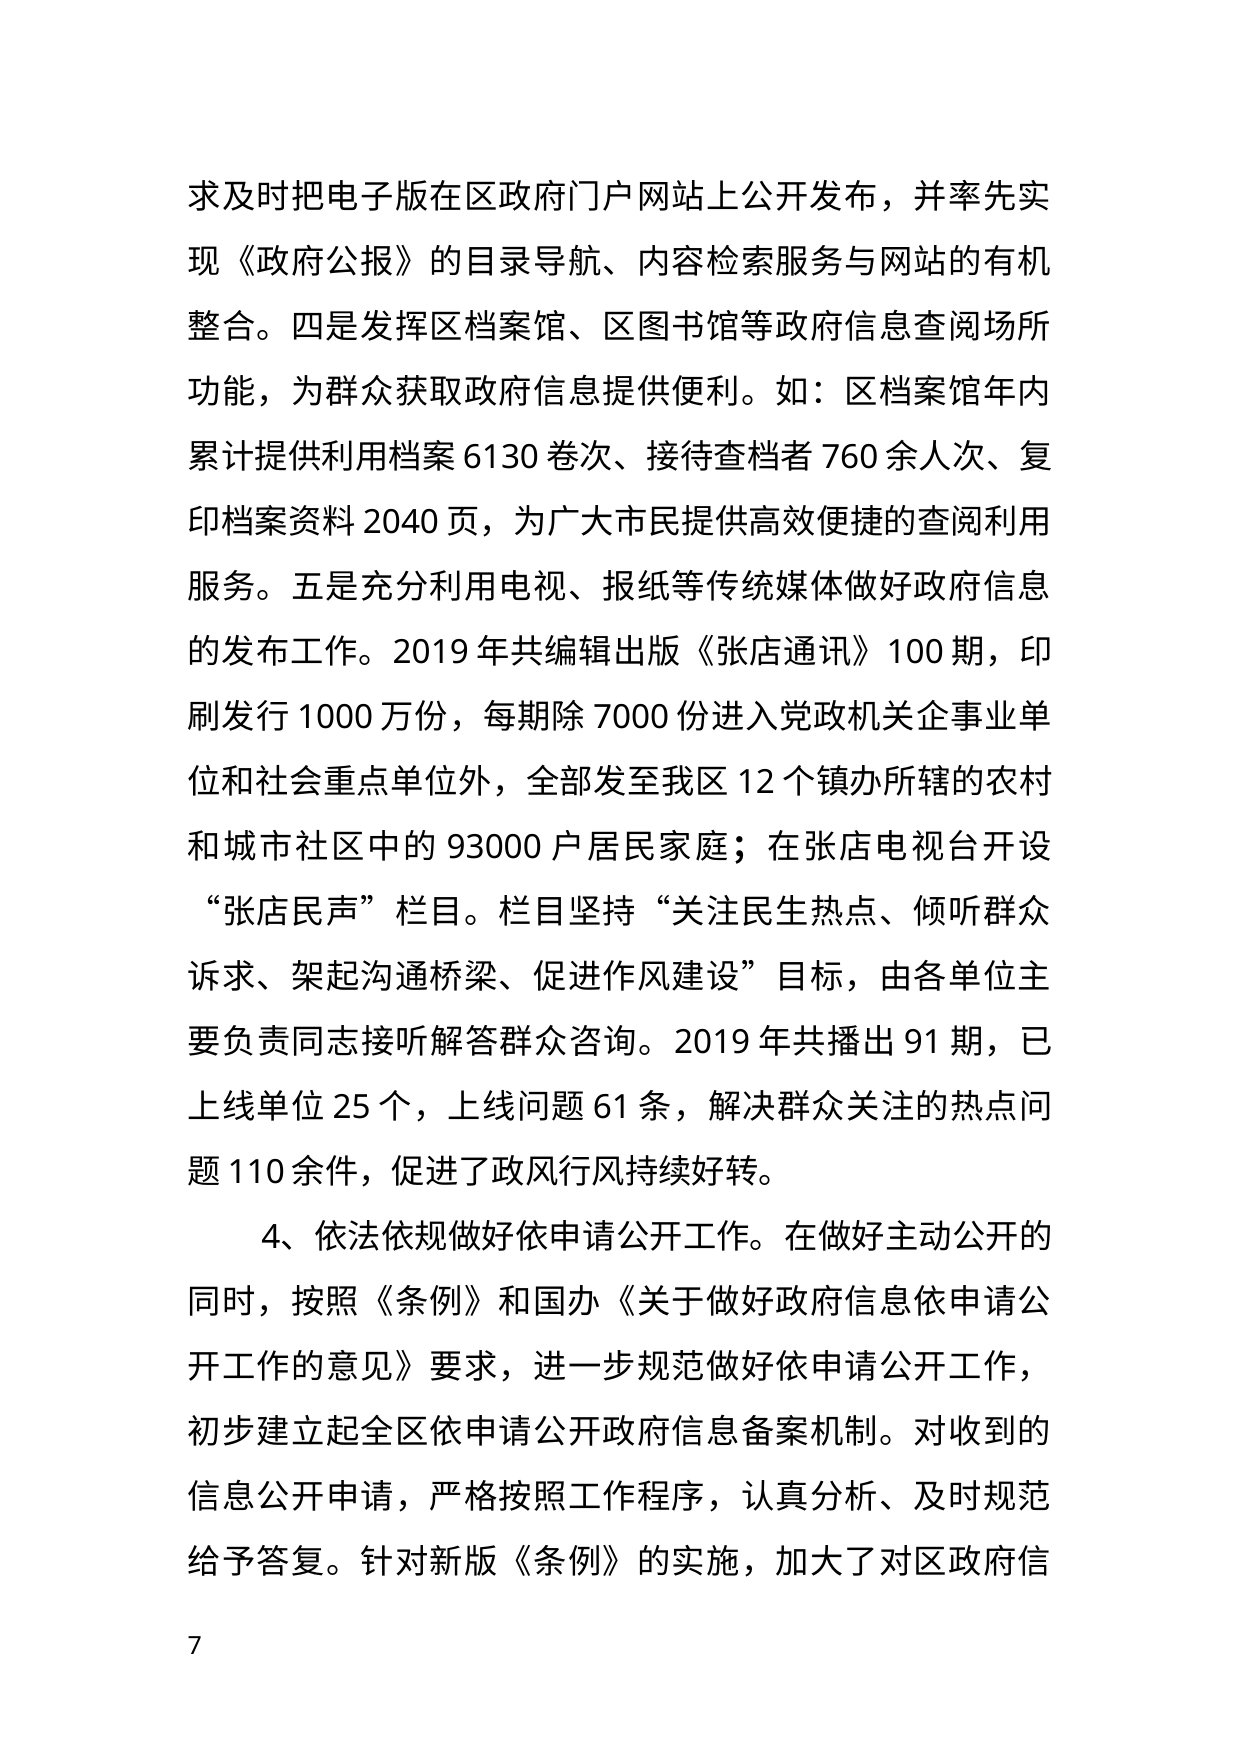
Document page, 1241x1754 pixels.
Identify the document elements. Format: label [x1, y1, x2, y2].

text [187, 1202, 1053, 1592]
text [187, 162, 1053, 1202]
